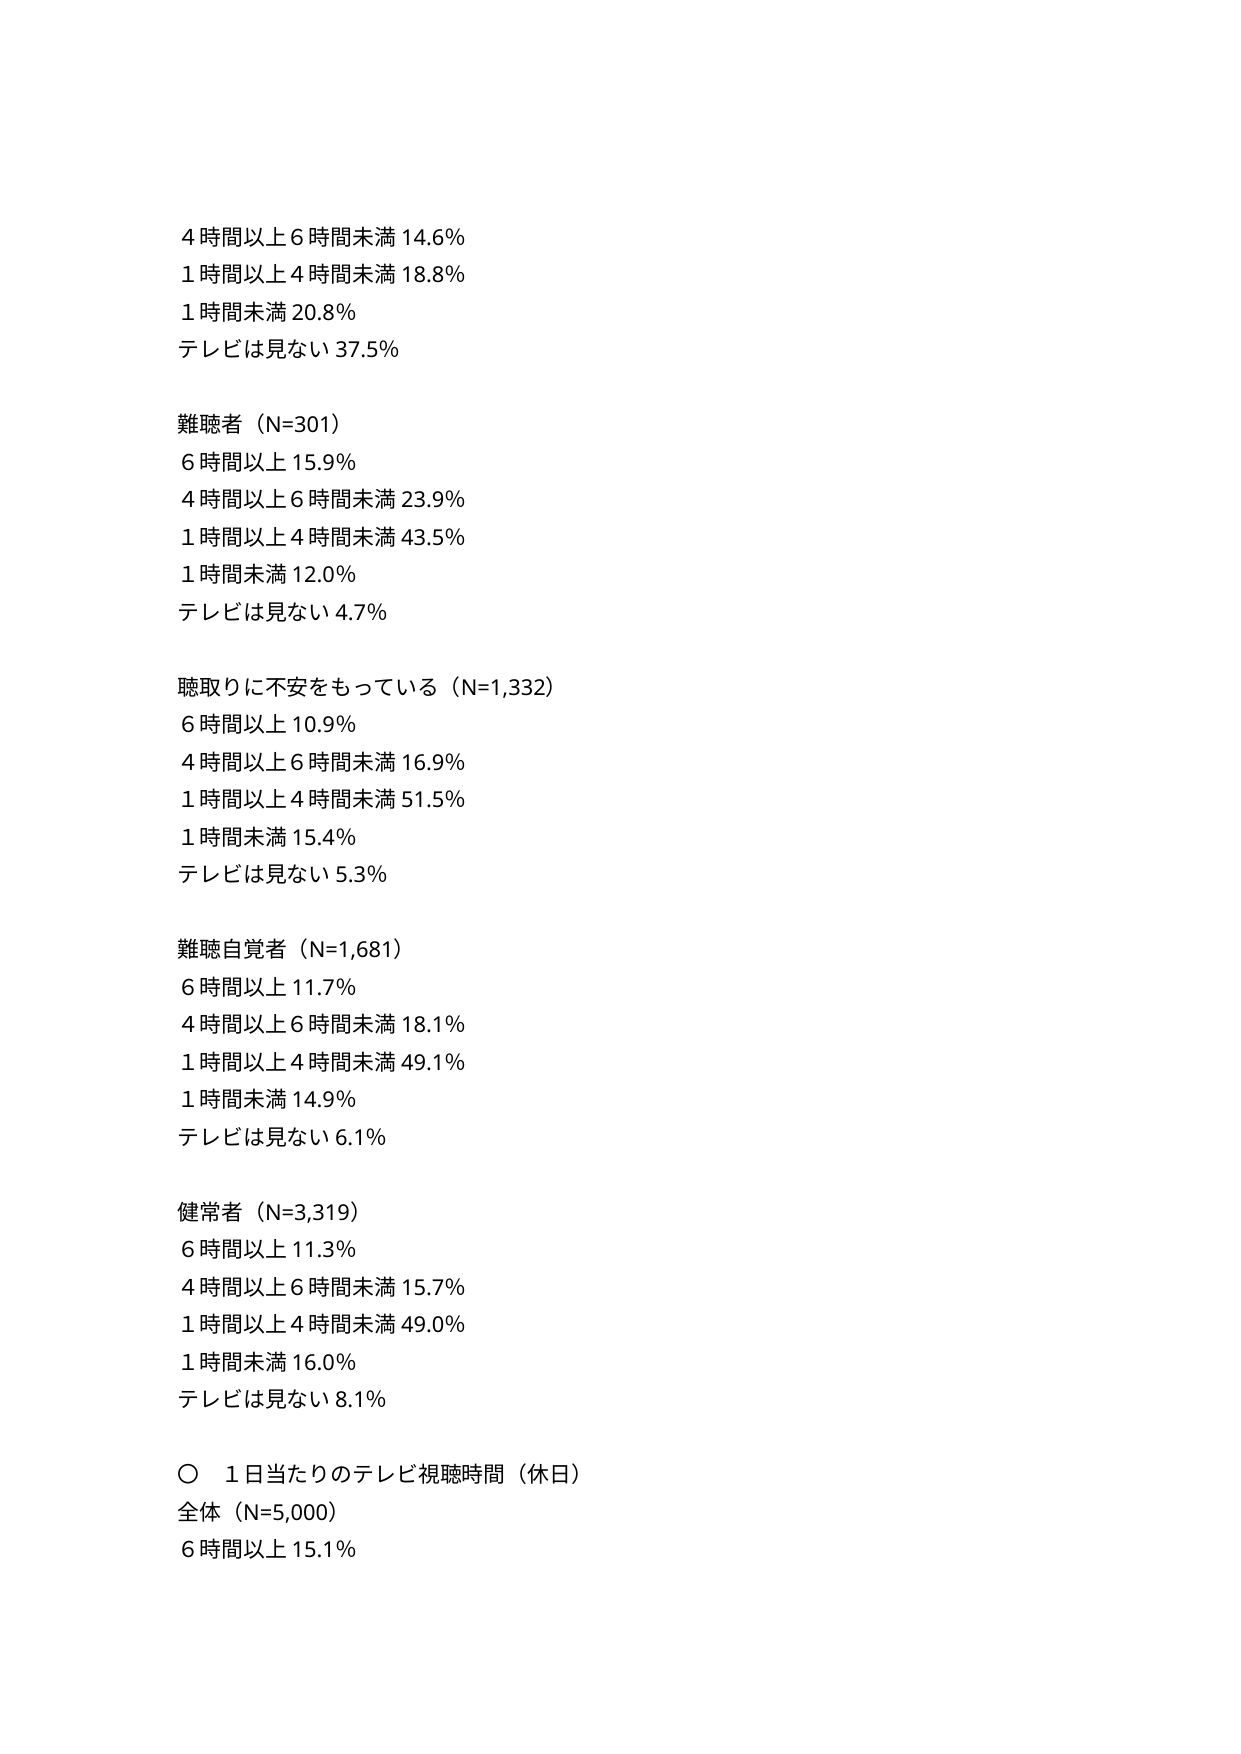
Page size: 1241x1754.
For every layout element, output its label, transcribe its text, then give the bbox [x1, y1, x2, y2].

text テレビは見ない6.1％ [177, 1117, 1063, 1154]
text １時間以上４時間未満 49.0％ [177, 1304, 1063, 1342]
text ６時間以上 15.1％ [177, 1529, 1063, 1567]
text 聴取りに不安をもっている（N=1,332） [177, 667, 1063, 704]
text 難聴者（N=301） [177, 404, 1063, 442]
text ４時間以上６時間未満 16.9％ [177, 742, 1063, 779]
text ４時間以上６時間未満 18.1％ [177, 1004, 1063, 1042]
text テレビは見ない8.1％ [177, 1379, 1063, 1417]
text １時間未満 14.9％ [177, 1079, 1063, 1117]
text ６時間以上 15.9％ [177, 442, 1063, 479]
text １時間以上４時間未満 51.5％ [177, 779, 1063, 817]
text ６時間以上 11.7％ [177, 967, 1063, 1004]
text テレビは見ない 5.3％ [177, 854, 1063, 892]
text ４時間以上６時間未満 14.6％ [177, 217, 1063, 254]
text 〇 １日当たりのテレビ視聴時間（休日） [177, 1454, 1063, 1492]
text ６時間以上 11.3％ [177, 1229, 1063, 1267]
text ４時間以上６時間未満 15.7％ [177, 1267, 1063, 1304]
text テレビは見ない 4.7％ [177, 592, 1063, 629]
text １時間以上４時間未満 18.8％ [177, 254, 1063, 292]
text ４時間以上６時間未満 23.9％ [177, 479, 1063, 517]
text 全体（N=5,000） [177, 1492, 1063, 1529]
text １時間以上４時間未満 43.5％ [177, 517, 1063, 554]
text ６時間以上 10.9％ [177, 704, 1063, 742]
text １時間以上４時間未満 49.1％ [177, 1042, 1063, 1079]
text １時間未満 15.4％ [177, 817, 1063, 854]
text 難聴自覚者（N=1,681） [177, 929, 1063, 967]
text １時間未満 16.0％ [177, 1342, 1063, 1379]
text 健常者（N=3,319） [177, 1192, 1063, 1229]
text テレビは見ない 37.5％ [177, 329, 1063, 367]
text １時間未満 20.8％ [177, 292, 1063, 329]
text １時間未満 12.0％ [177, 554, 1063, 592]
